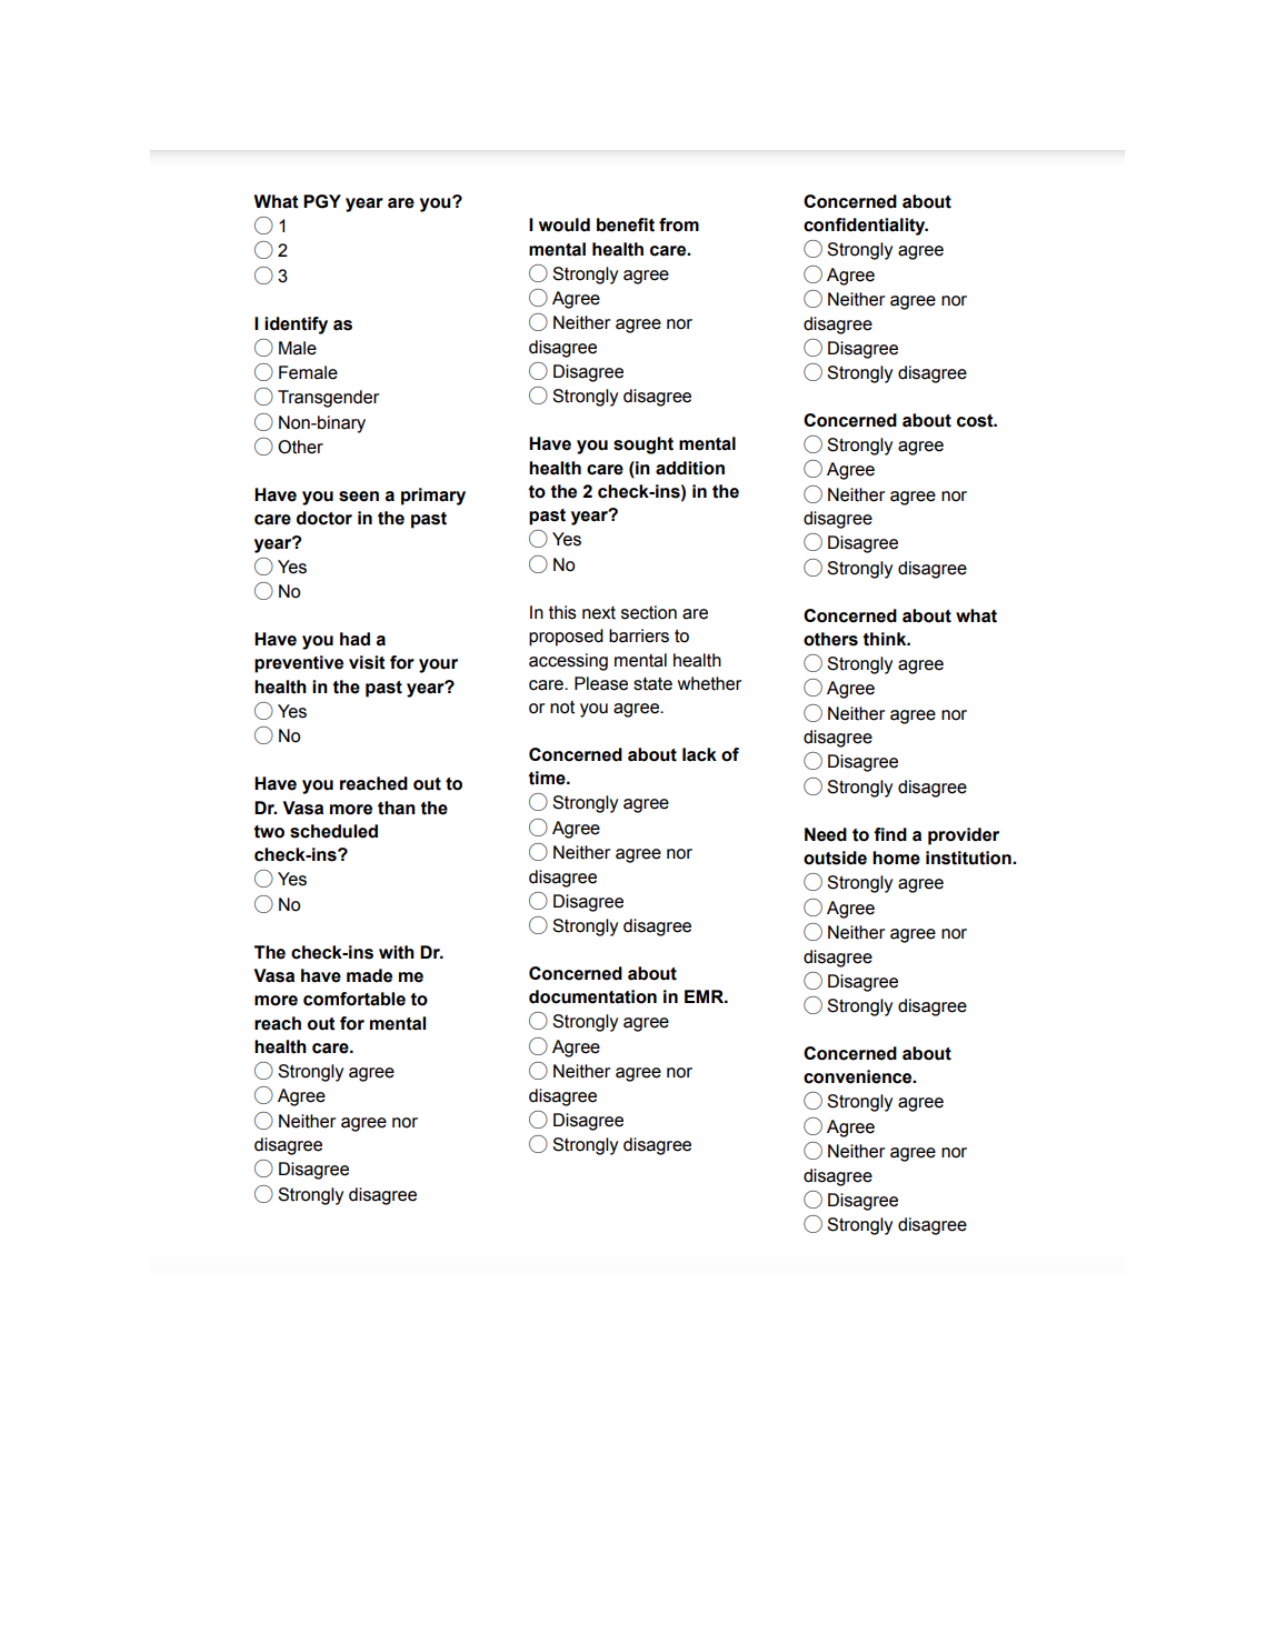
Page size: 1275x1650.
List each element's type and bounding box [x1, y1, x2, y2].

picture [150, 150, 1125, 1273]
